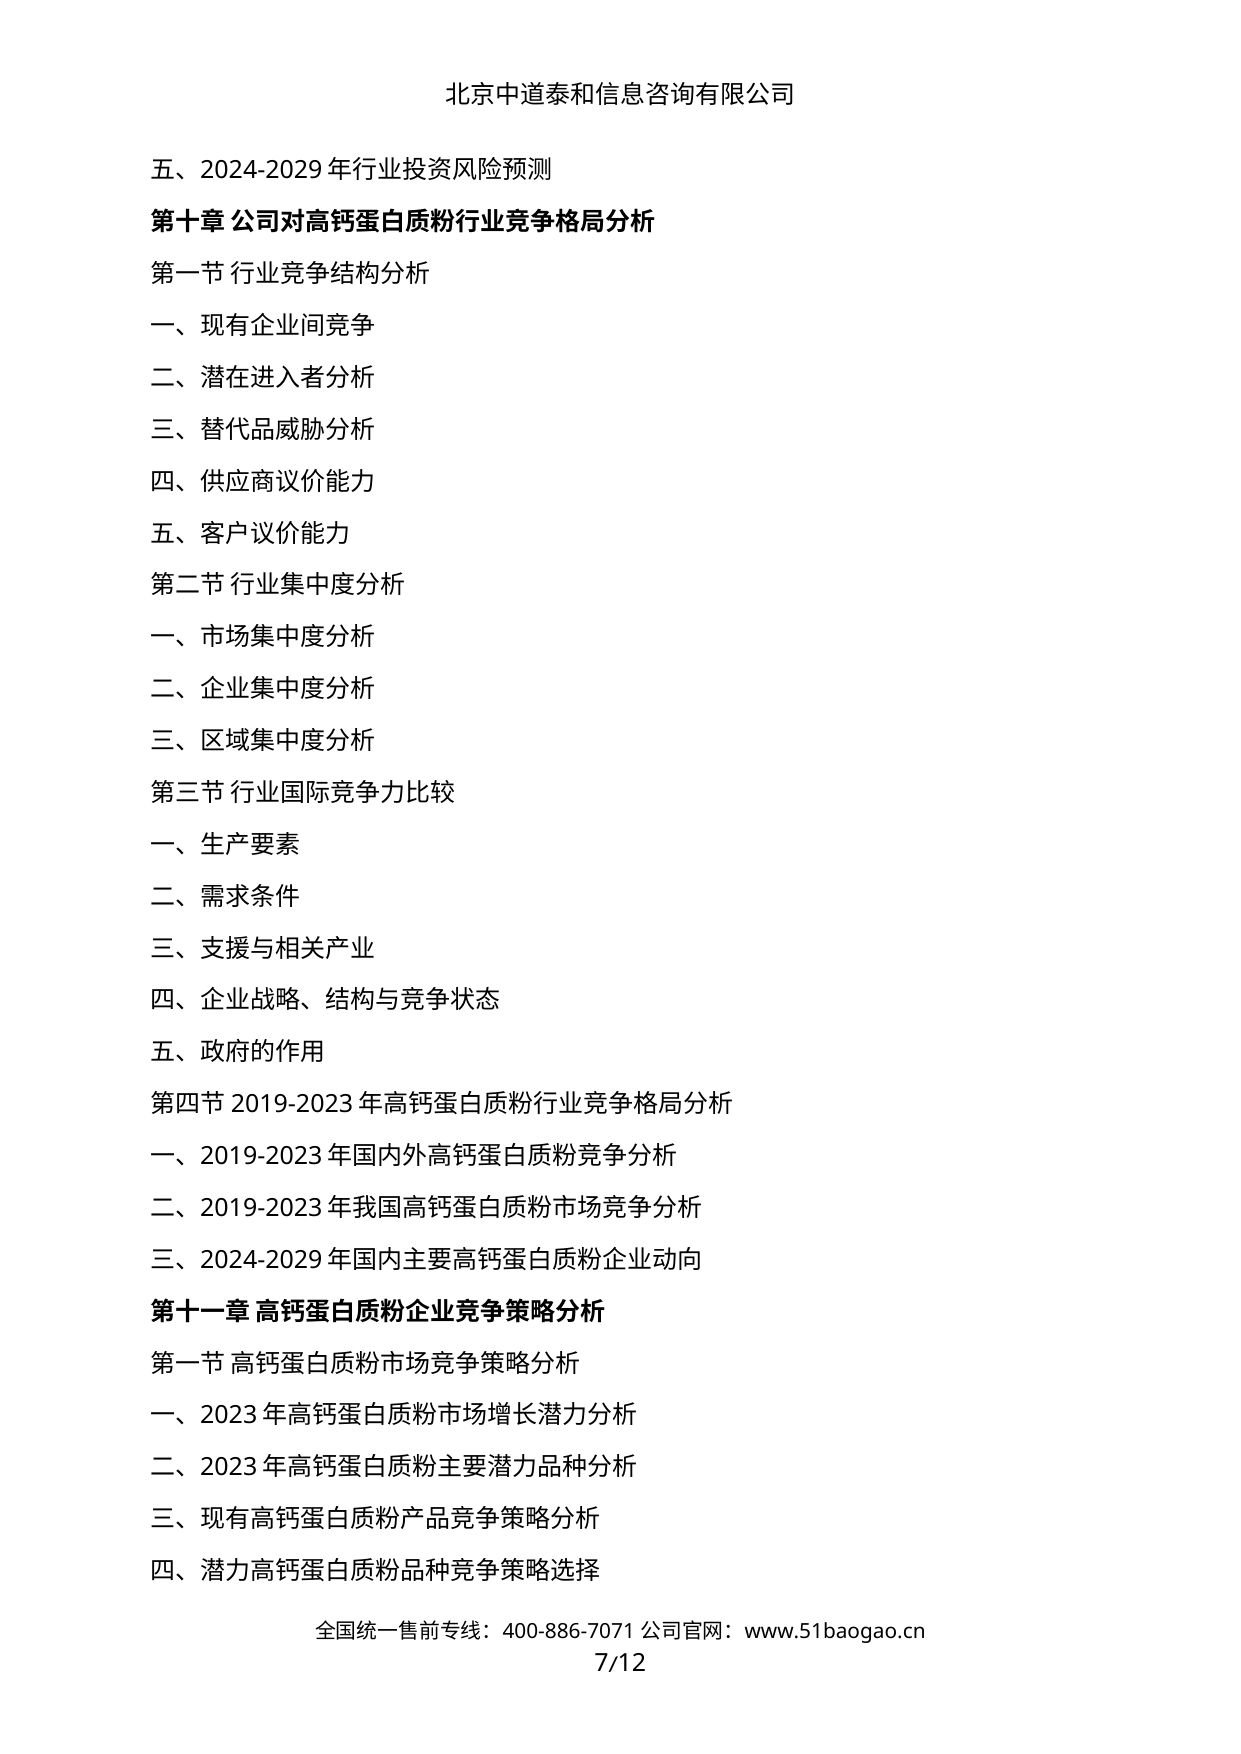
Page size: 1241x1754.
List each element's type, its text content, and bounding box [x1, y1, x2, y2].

text 四、潜力高钙蛋白质粉品种竞争策略选择 [150, 1551, 1090, 1587]
text 一、现有企业间竞争 [150, 306, 1090, 342]
text 三、现有高钙蛋白质粉产品竞争策略分析 [150, 1499, 1090, 1535]
text 第三节 行业国际竞争力比较 [150, 772, 1090, 809]
text 五、政府的作用 [150, 1032, 1090, 1068]
text 一、市场集中度分析 [150, 617, 1090, 653]
text 第四节 2019-2023年高钙蛋白质粉行业竞争格局分析 [150, 1084, 1090, 1120]
text 第十章 公司对高钙蛋白质粉行业竞争格局分析 [150, 202, 1090, 238]
text 四、企业战略、结构与竞争状态 [150, 980, 1090, 1016]
text 一、2023年高钙蛋白质粉市场增长潜力分析 [150, 1395, 1090, 1431]
text 四、供应商议价能力 [150, 461, 1090, 497]
text 三、2024-2029年国内主要高钙蛋白质粉企业动向 [150, 1239, 1090, 1276]
text 二、2023年高钙蛋白质粉主要潜力品种分析 [150, 1447, 1090, 1483]
text 五、2024-2029年行业投资风险预测 [150, 150, 1090, 186]
text 二、2019-2023年我国高钙蛋白质粉市场竞争分析 [150, 1187, 1090, 1224]
text 第二节 行业集中度分析 [150, 565, 1090, 601]
text 三、支援与相关产业 [150, 928, 1090, 964]
text 一、2019-2023年国内外高钙蛋白质粉竞争分析 [150, 1136, 1090, 1172]
text 三、替代品威胁分析 [150, 409, 1090, 446]
text 二、潜在进入者分析 [150, 357, 1090, 394]
text 第十一章 高钙蛋白质粉企业竞争策略分析 [150, 1291, 1090, 1327]
text 一、生产要素 [150, 824, 1090, 861]
text 第一节 行业竞争结构分析 [150, 254, 1090, 290]
text 二、需求条件 [150, 876, 1090, 912]
text 第一节 高钙蛋白质粉市场竞争策略分析 [150, 1343, 1090, 1379]
text 五、客户议价能力 [150, 513, 1090, 549]
text 二、企业集中度分析 [150, 669, 1090, 705]
text 三、区域集中度分析 [150, 721, 1090, 757]
